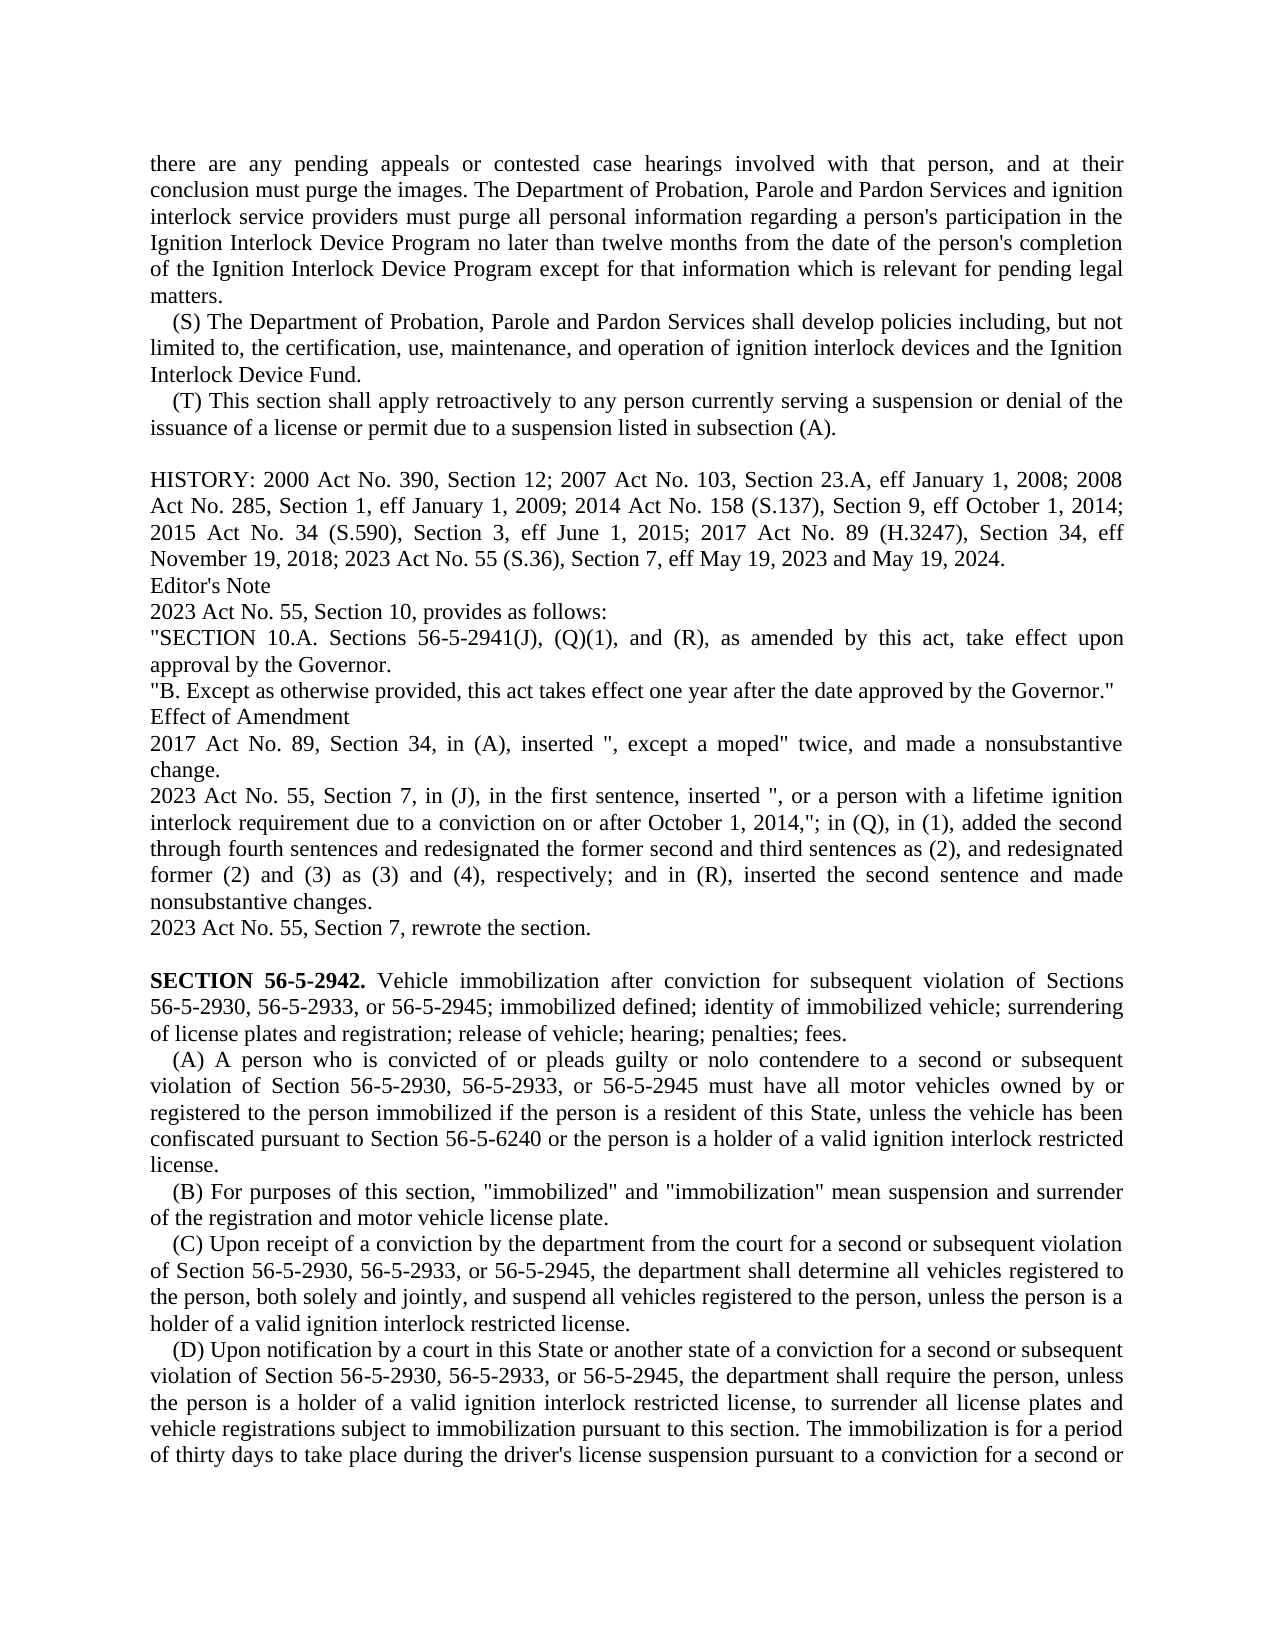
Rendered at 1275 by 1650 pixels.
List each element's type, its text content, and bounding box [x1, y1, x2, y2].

text SECTION 56-5-2942. Vehicle immobilization after conviction for subsequent violation of Sections 56-5-2930, 56-5-2933, or 56-5-2945; immobilized defined; identity of immobilized vehicle; surrendering of license plates and registration; release of vehicle; hearing; penalties; fees. [150, 967, 1125, 1046]
text Editor's Note [150, 572, 1125, 598]
text (B) For purposes of this section, "immobilized" and "immobilization" mean suspension and surrender of the registration and motor vehicle license plate. [150, 1178, 1125, 1231]
text "B. Except as otherwise provided, this act takes effect one year after the date approved by the Governor." [150, 677, 1125, 703]
text HISTORY: 2000 Act No. 390, Section 12; 2007 Act No. 103, Section 23.A, eff January 1, 2008; 2008 Act No. 285, Section 1, eff January 1, 2009; 2014 Act No. 158 (S.137), Section 9, eff October 1, 2014; 2015 Act No. 34 (S.590), Section 3, eff June 1, 2015; 2017 Act No. 89 (H.3247), Section 34, eff November 19, 2018; 2023 Act No. 55 (S.36), Section 7, eff May 19, 2023 and May 19, 2024. [150, 466, 1125, 572]
text 2023 Act No. 55, Section 10, provides as follows: [150, 598, 1125, 624]
text 2023 Act No. 55, Section 7, rewrote the section. [150, 914, 1125, 941]
text 2023 Act No. 55, Section 7, in (J), in the first sentence, inserted ", or a person with a lifetime ignition interlock requirement due to a conviction on or after October 1, 2014,"; in (Q), in (1), added the second through fourth sentences and redesignated the former second and third sentences as (2), and redesignated former (2) and (3) as (3) and (4), respectively; and in (R), inserted the second sentence and made nonsubstantive changes. [150, 782, 1125, 914]
text (S) The Department of Probation, Parole and Pardon Services shall develop policies including, but not limited to, the certification, use, maintenance, and operation of ignition interlock devices and the Ignition Interlock Device Fund. [150, 308, 1125, 387]
text Effect of Amendment [150, 703, 1125, 730]
text (C) Upon receipt of a conviction by the department from the court for a second or subsequent violation of Section 56-5-2930, 56-5-2933, or 56-5-2945, the department shall determine all vehicles registered to the person, both solely and jointly, and suspend all vehicles registered to the person, unless the person is a holder of a valid ignition interlock restricted license. [150, 1231, 1125, 1336]
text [150, 150, 1125, 308]
text (T) This section shall apply retroactively to any person currently serving a suspension or denial of the issuance of a license or permit due to a suspension listed in subsection (A). [150, 387, 1125, 440]
text 2017 Act No. 89, Section 34, in (A), inserted ", except a moped" twice, and made a nonsubstantive change. [150, 730, 1125, 782]
text "SECTION 10.A. Sections 56-5-2941(J), (Q)(1), and (R), as amended by this act, take effect upon approval by the Governor. [150, 624, 1125, 677]
text (A) A person who is convicted of or pleads guilty or nolo contendere to a second or subsequent violation of Section 56-5-2930, 56-5-2933, or 56-5-2945 must have all motor vehicles owned by or registered to the person immobilized if the person is a resident of this State, unless the vehicle has been confiscated pursuant to Section 56-5-6240 or the person is a holder of a valid ignition interlock restricted license. [150, 1046, 1125, 1178]
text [150, 1336, 1125, 1468]
